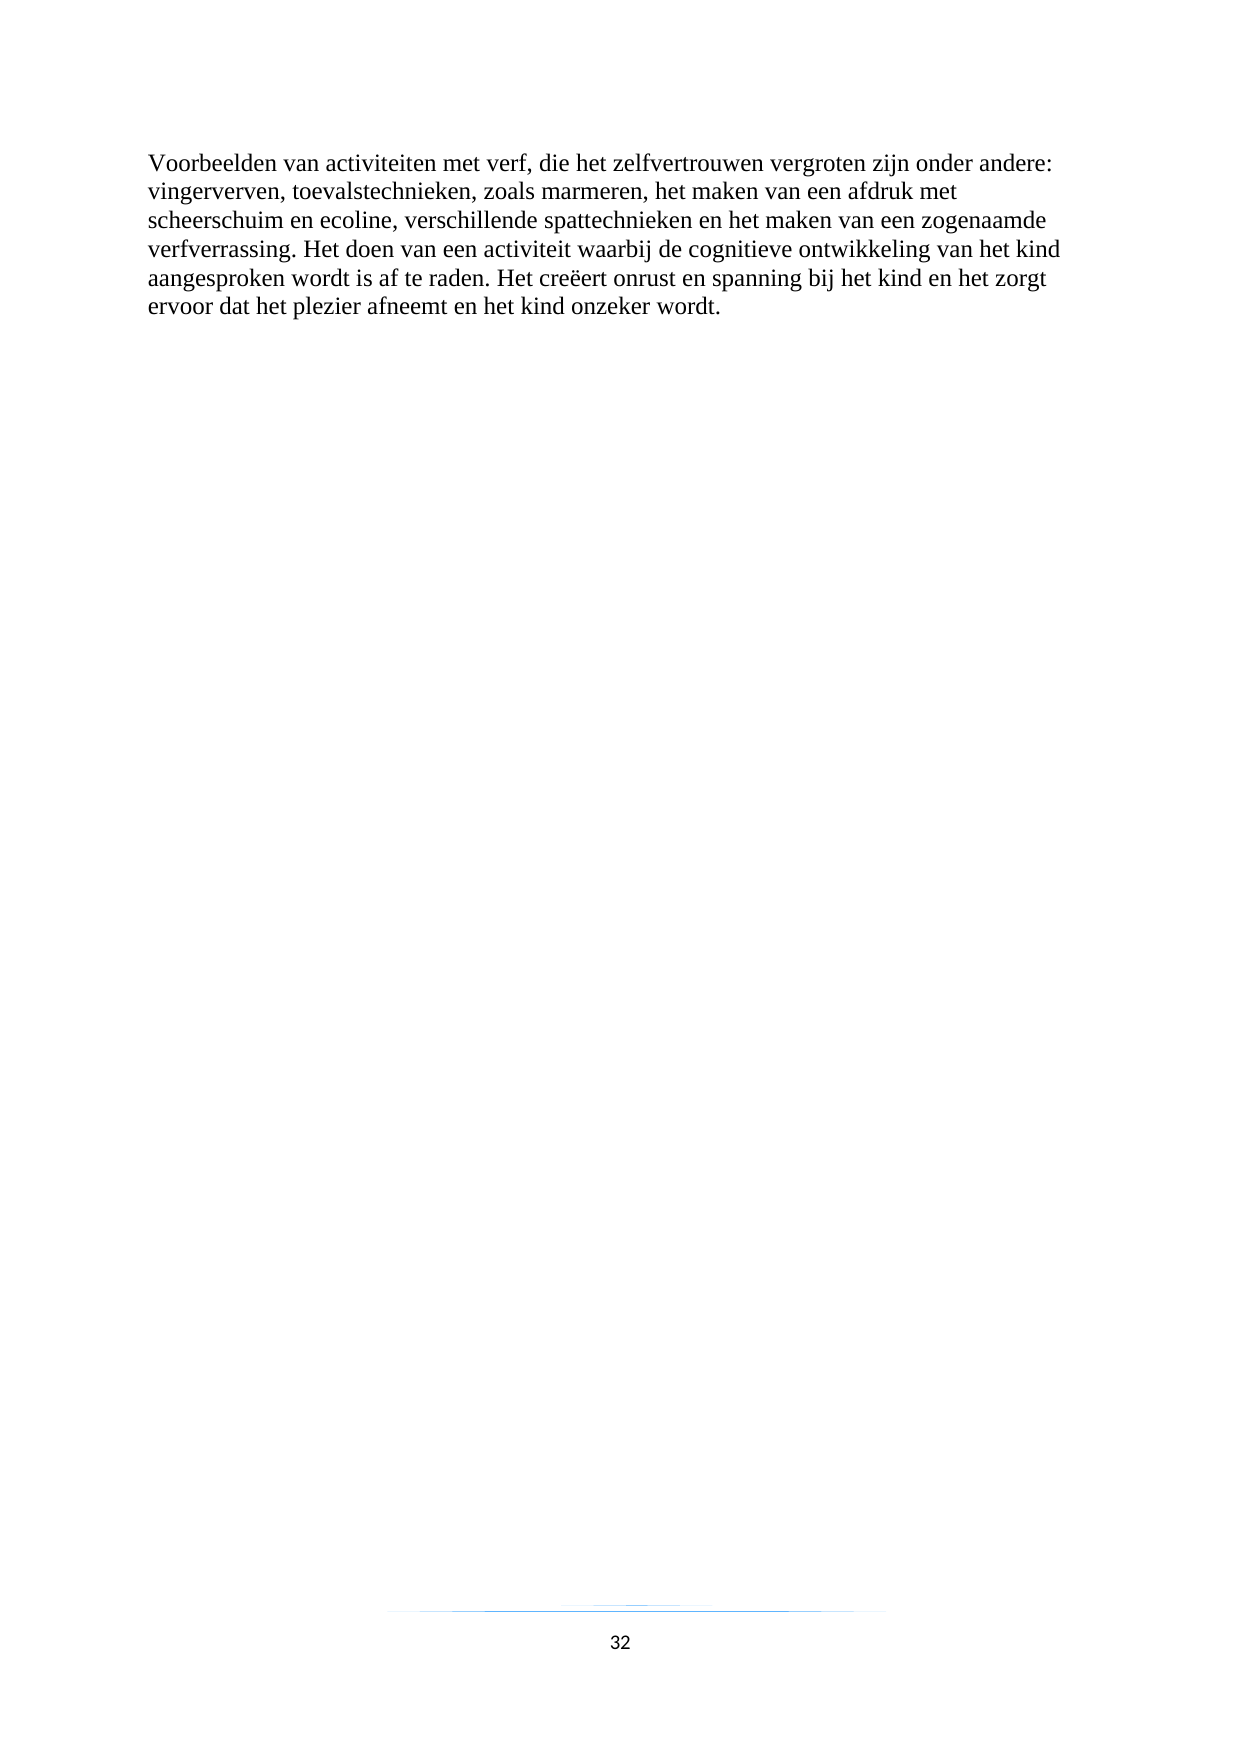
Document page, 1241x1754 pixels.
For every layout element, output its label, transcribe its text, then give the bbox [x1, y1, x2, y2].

text Voorbeelden van activiteiten met verf, die het zelfvertrouwen vergroten zijn onder andere: vingerverven, toevalstechnieken, zoals marmeren, het maken van een afdruk met scheerschuim en ecoline, verschillende spattechnieken en het maken van een zogenaamde verfverrassing. Het doen van een activiteit waarbij de cognitieve ontwikkeling van het kind aangesproken wordt is af te raden. Het creëert onrust en spanning bij het kind en het zorgt ervoor dat het plezier afneemt en het kind onzeker wordt. [148, 148, 1093, 320]
